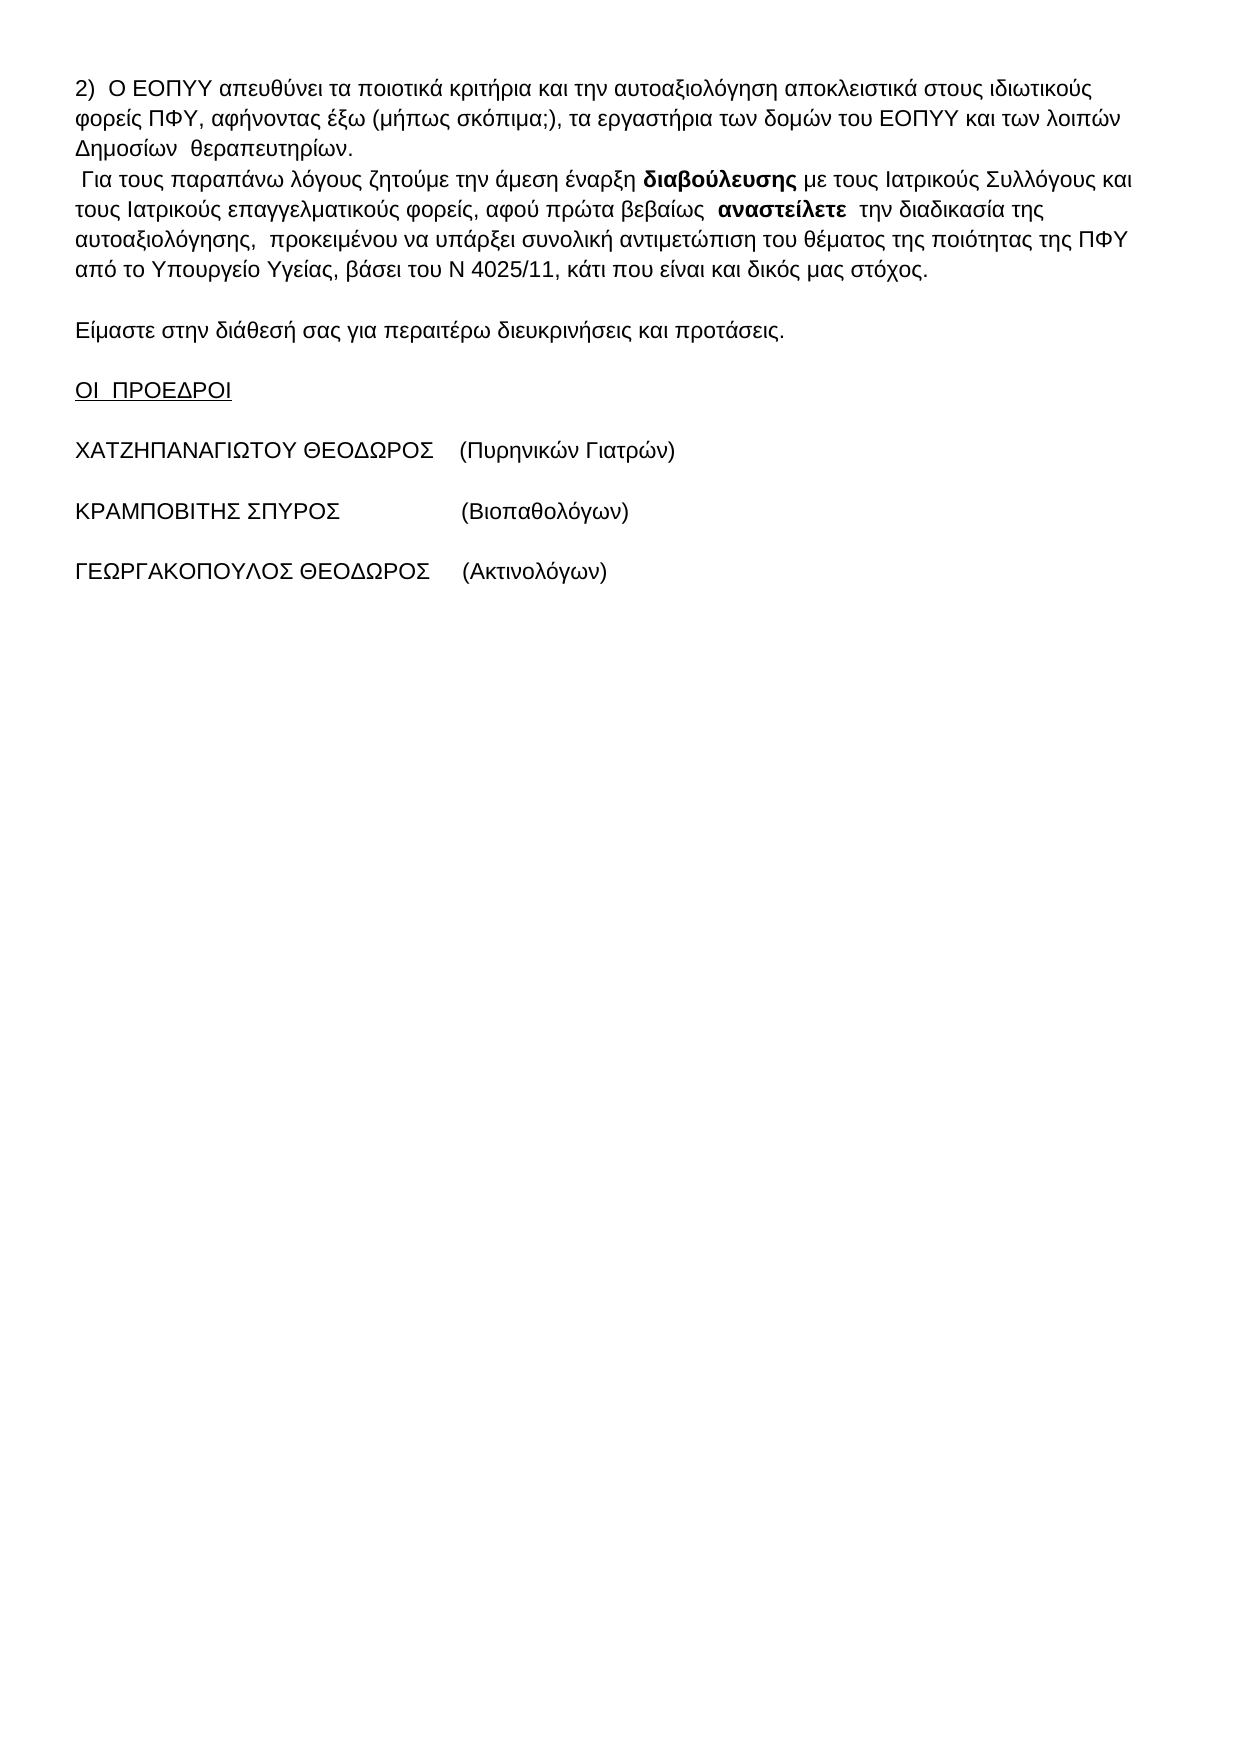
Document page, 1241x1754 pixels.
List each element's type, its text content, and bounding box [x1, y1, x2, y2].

text 2) Ο ΕΟΠΥΥ απευθύνει τα ποιοτικά κριτήρια και την αυτοαξιολόγηση αποκλειστικά στους ιδιωτικούς φορείς ΠΦΥ, αφήνοντας έξω (μήπως σκόπιμα;), τα εργαστήρια των δομών του ΕΟΠΥΥ και των λοιπών Δημοσίων θεραπευτηρίων. [75, 75, 1165, 162]
text ΚΡΑΜΠΟΒΙΤΗΣ ΣΠΥΡΟΣ (Βιοπαθολόγων) [75, 498, 1165, 524]
text Είμαστε στην διάθεσή σας για περαιτέρω διευκρινήσεις και προτάσεις. [75, 317, 1165, 343]
text ΓΕΩΡΓΑΚΟΠΟΥΛΟΣ ΘΕΟΔΩΡΟΣ (Ακτινολόγων) [75, 558, 1165, 585]
text Για τους παραπάνω λόγους ζητούμε την άμεση έναρξη διαβούλευσης με τους Ιατρικούς Συλλόγους και τους Ιατρικούς επαγγελματικούς φορείς, αφού πρώτα βεβαίως αναστείλετε την διαδικασία της αυτοαξιολόγησης, προκειμένου να υπάρξει συνολική αντιμετώπιση του θέματος της ποιότητας της ΠΦΥ από το Υπουργείο Υγείας, βάσει του Ν 4025/11, κάτι που είναι και δικός μας στόχος. [75, 166, 1165, 283]
text ΟΙ ΠΡΟΕΔΡΟΙ [75, 377, 1165, 403]
text ΧΑΤΖΗΠΑΝΑΓΙΩΤΟΥ ΘΕΟΔΩΡΟΣ (Πυρηνικών Γιατρών) [75, 437, 1165, 464]
